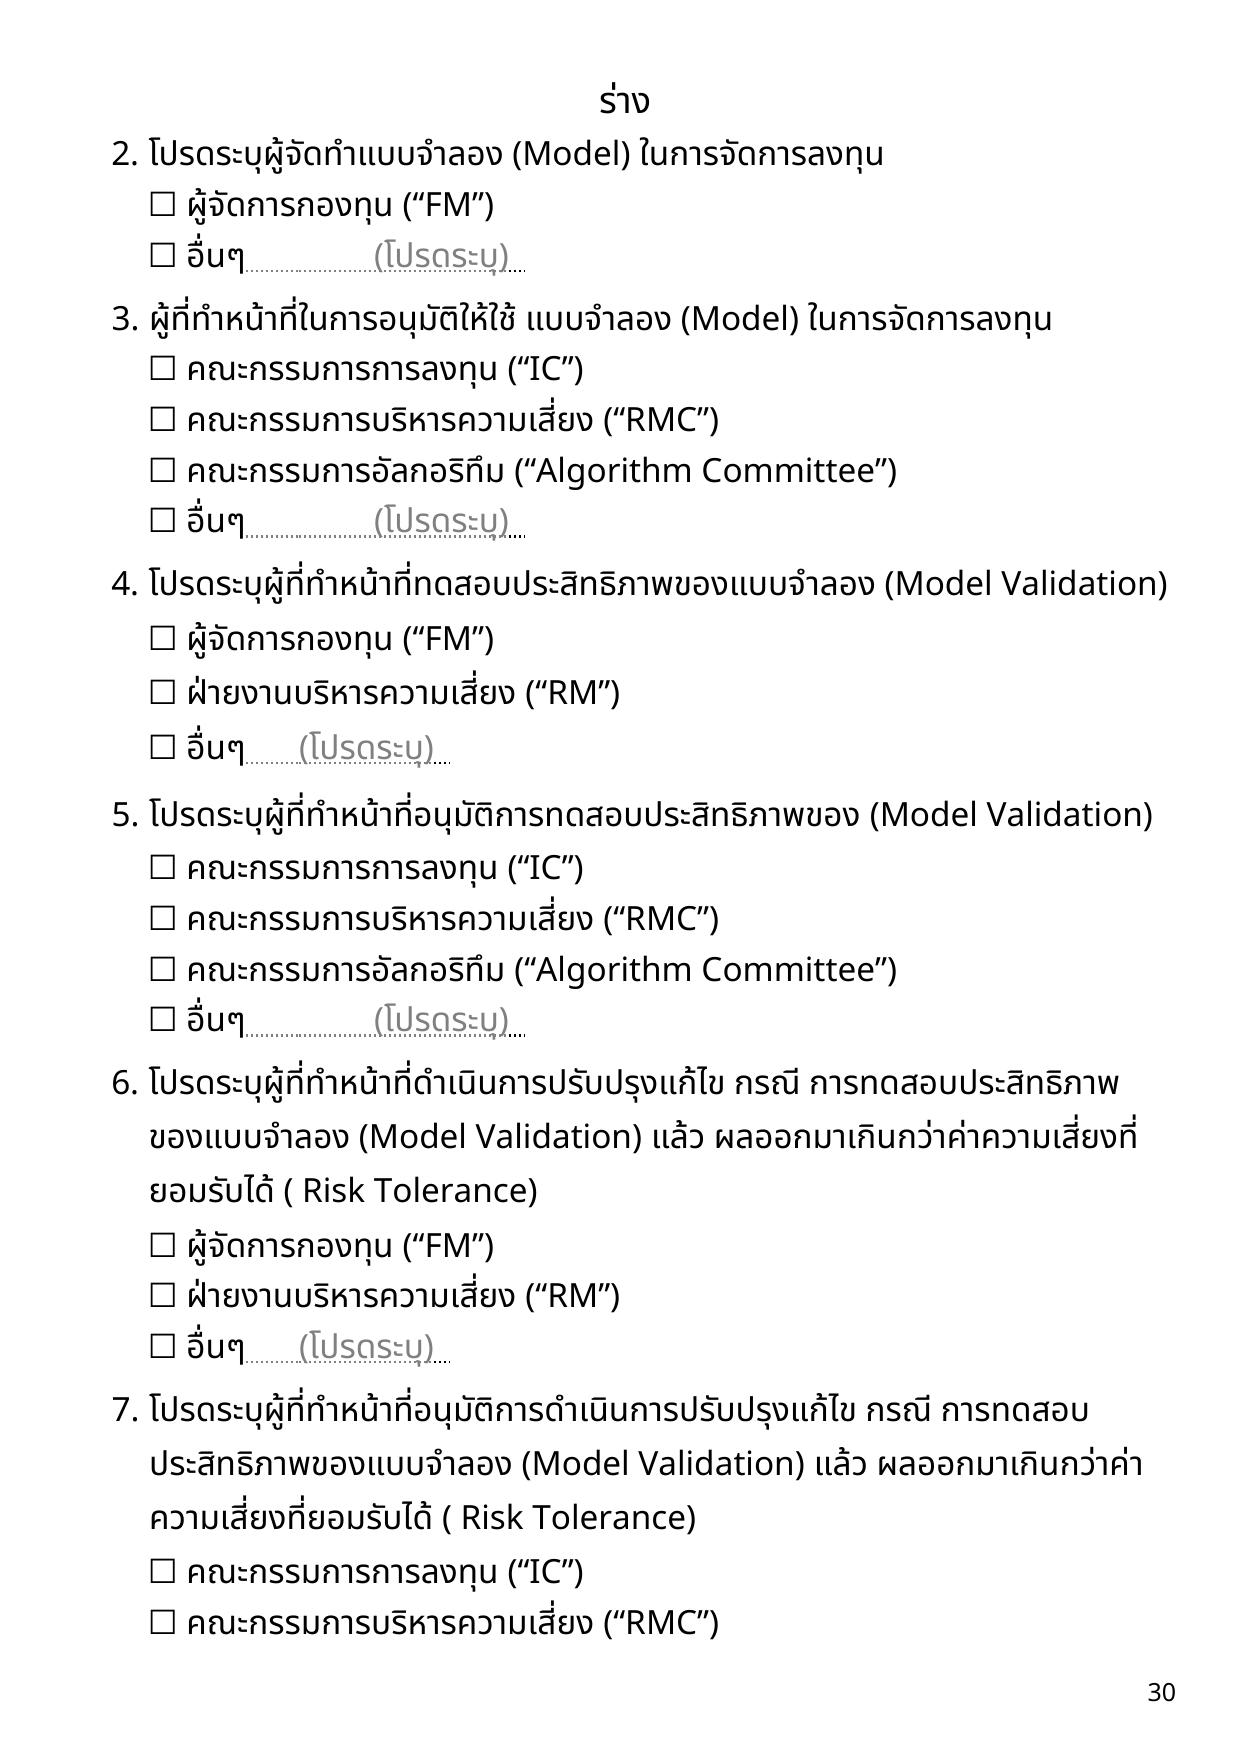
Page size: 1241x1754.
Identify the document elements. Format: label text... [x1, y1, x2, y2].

list คณะกรรมการการลงทุน (“IC”) [148, 345, 1176, 396]
list โปรดระบุผู้ที่ทำหน้าที่อนุมัติการทดสอบประสิทธิภาพของ (Model Validation) [111, 791, 1173, 841]
text ผู้จัดการกองทุน (“FM”) [74, 181, 1173, 231]
list คณะกรรมการการลงทุน (“IC”) [148, 844, 1176, 895]
list คณะกรรมการบริหารความเสี่ยง (“RMC”) [148, 895, 1176, 945]
text ผู้จัดการกองทุน (“FM”) [111, 614, 1173, 665]
text อื่นๆ (โปรดระบุ) [74, 1323, 1173, 1373]
list คณะกรรมการอัลกอริทึม (“Algorithm Committee”) [148, 945, 1176, 996]
text ผู้จัดการกองทุน (“FM”) [74, 1221, 1173, 1272]
text ฝ่ายงานบริหารความเสี่ยง (“RM”) [111, 669, 1173, 719]
list คณะกรรมการบริหารความเสี่ยง (“RMC”) [148, 396, 1176, 446]
list อื่นๆ (โปรดระบุ) [148, 996, 1176, 1047]
list โปรดระบุผู้ที่ทำหน้าที่อนุมัติการดำเนินการปรับปรุงแก้ไข กรณี การทดสอบประสิทธิภาพของแบบจำลอง (Model Validation) แล้ว ผลออกมาเกินกว่าค่าความเสี่ยงที่ยอมรับได้ ( Risk Tolerance) [111, 1386, 1173, 1544]
list คณะกรรมการบริหารความเสี่ยง (“RMC”) [148, 1599, 1176, 1649]
list คณะกรรมการอัลกอริทึม (“Algorithm Committee”) [148, 446, 1176, 497]
text อื่นๆ (โปรดระบุ) [148, 231, 1173, 282]
list โปรดระบุผู้จัดทำแบบจำลอง (Model) ในการจัดการลงทุน [111, 130, 1176, 181]
list คณะกรรมการการลงทุน (“IC”) [148, 1548, 1176, 1599]
list โปรดระบุผู้ที่ทำหน้าที่ดำเนินการปรับปรุงแก้ไข กรณี การทดสอบประสิทธิภาพของแบบจำลอง (Model Validation) แล้ว ผลออกมาเกินกว่าค่าความเสี่ยงที่ยอมรับได้ ( Risk Tolerance) [111, 1059, 1173, 1218]
text ฝ่ายงานบริหารความเสี่ยง (“RM”) [74, 1272, 1173, 1323]
list ผู้ที่ทำหน้าที่ในการอนุมัติให้ใช้ แบบจำลอง (Model) ในการจัดการลงทุน [111, 294, 1176, 345]
list อื่นๆ (โปรดระบุ) [148, 497, 1176, 548]
list โปรดระบุผู้ที่ทำหน้าที่ทดสอบประสิทธิภาพของแบบจำลอง (Model Validation) [111, 560, 1173, 611]
text อื่นๆ (โปรดระบุ) [148, 723, 1173, 774]
